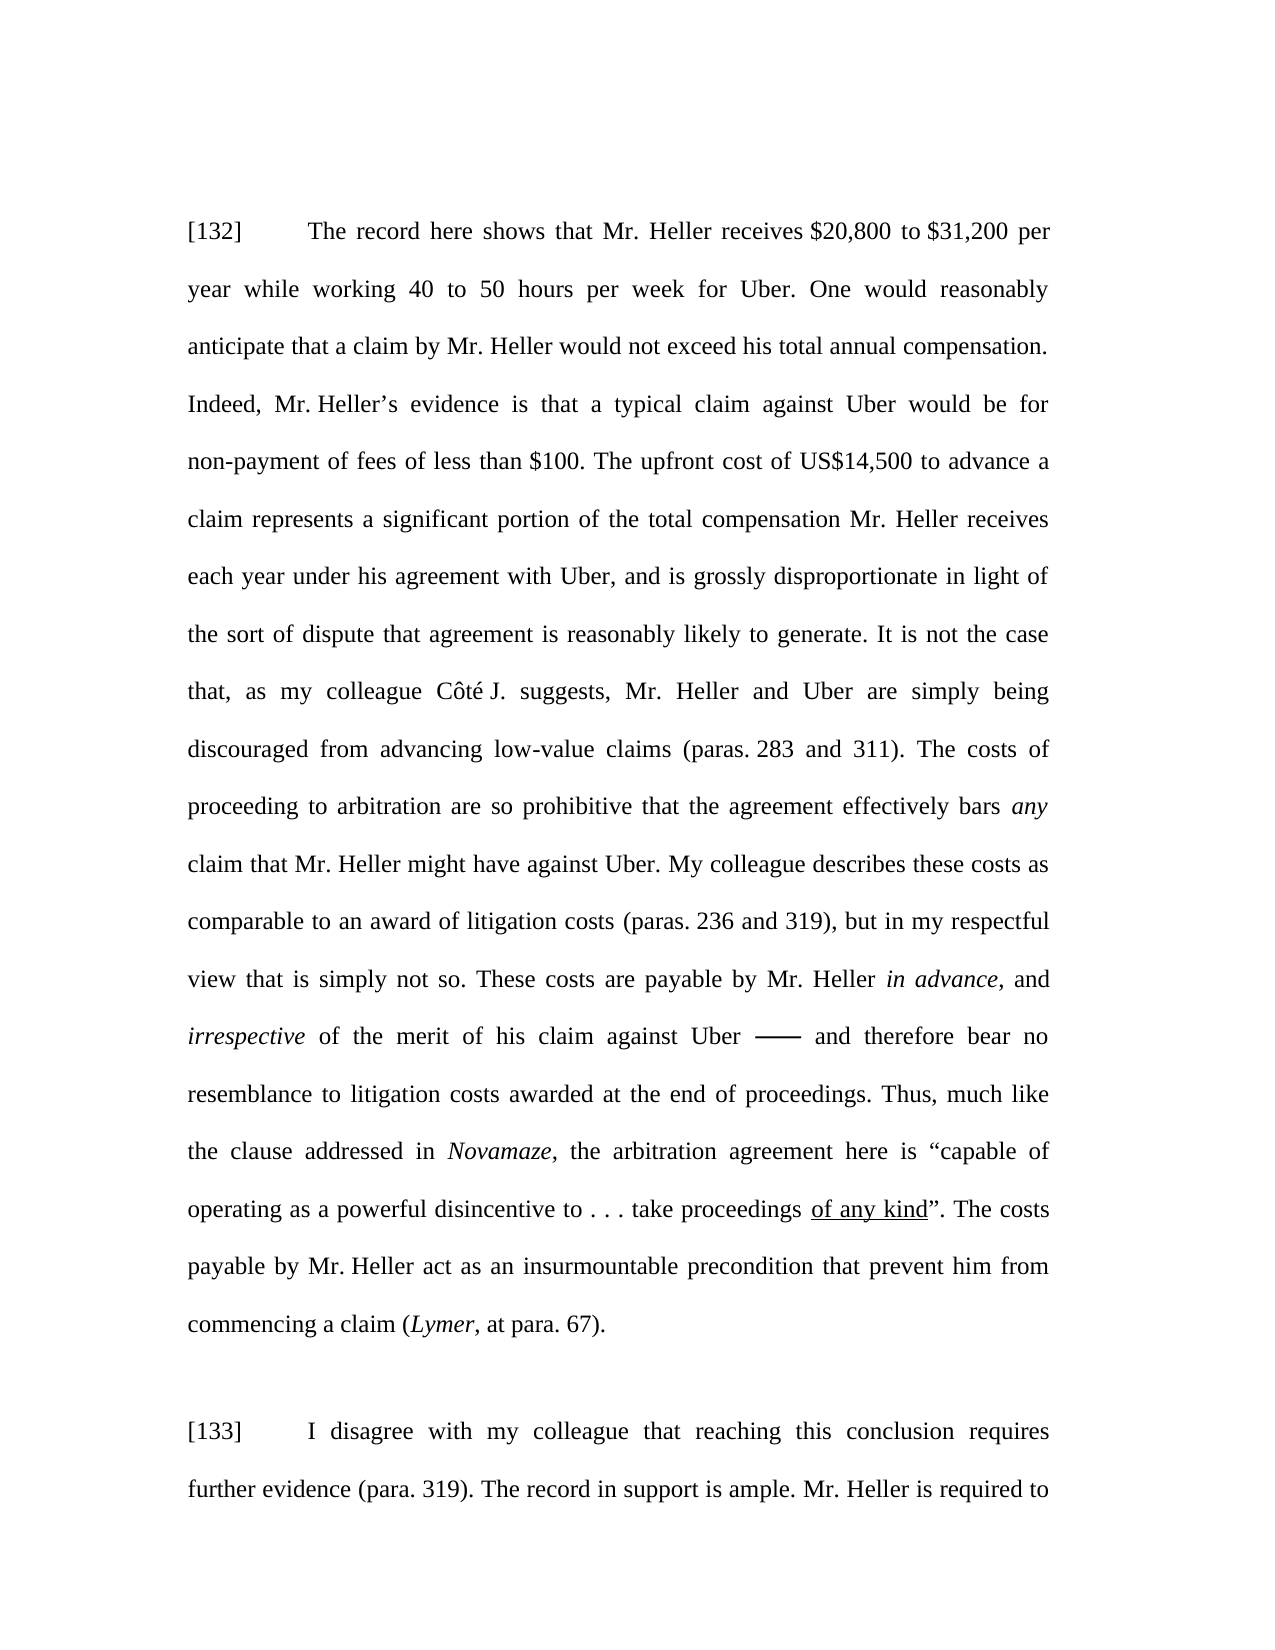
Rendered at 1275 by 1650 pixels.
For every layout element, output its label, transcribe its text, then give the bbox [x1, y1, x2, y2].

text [187, 1416, 1050, 1503]
text The record here shows that Mr. Heller receives $20,800 to $31,200 per year while working 40 to 50 hours per week for Uber. One would reasonably anticipate that a claim by Mr. Heller would not exceed his total annual compensation. Indeed, Mr. Heller’s evidence is that a typical claim against Uber would be for non-payment of fees of less than $100. The upfront cost of US$14,500 to advance a claim represents a significant portion of the total compensation Mr. Heller receives each year under his agreement with Uber, and is grossly disproportionate in light of the sort of dispute that agreement is reasonably likely to generate. It is not the case that, as my colleague Côté J. suggests, Mr. Heller and Uber are simply being discouraged from advancing low-value claims (paras. 283 and 311). The costs of proceeding to arbitration are so prohibitive that the agreement effectively bars any claim that Mr. Heller might have against Uber. My colleague describes these costs as comparable to an award of litigation costs (paras. 236 and 319), but in my respectful view that is simply not so. These costs are payable by Mr. Heller in advance, and irrespective of the merit of his claim against Uber ⸺ and therefore bear no resemblance to litigation costs awarded at the end of proceedings. Thus, much like the clause addressed in Novamaze, the arbitration agreement here is “capable of operating as a powerful disincentive to . . . take proceedings of any kind”. The costs payable by Mr. Heller act as an insurmountable precondition that prevent him from commencing a claim (Lymer, at para. 67). [187, 216, 1050, 1338]
